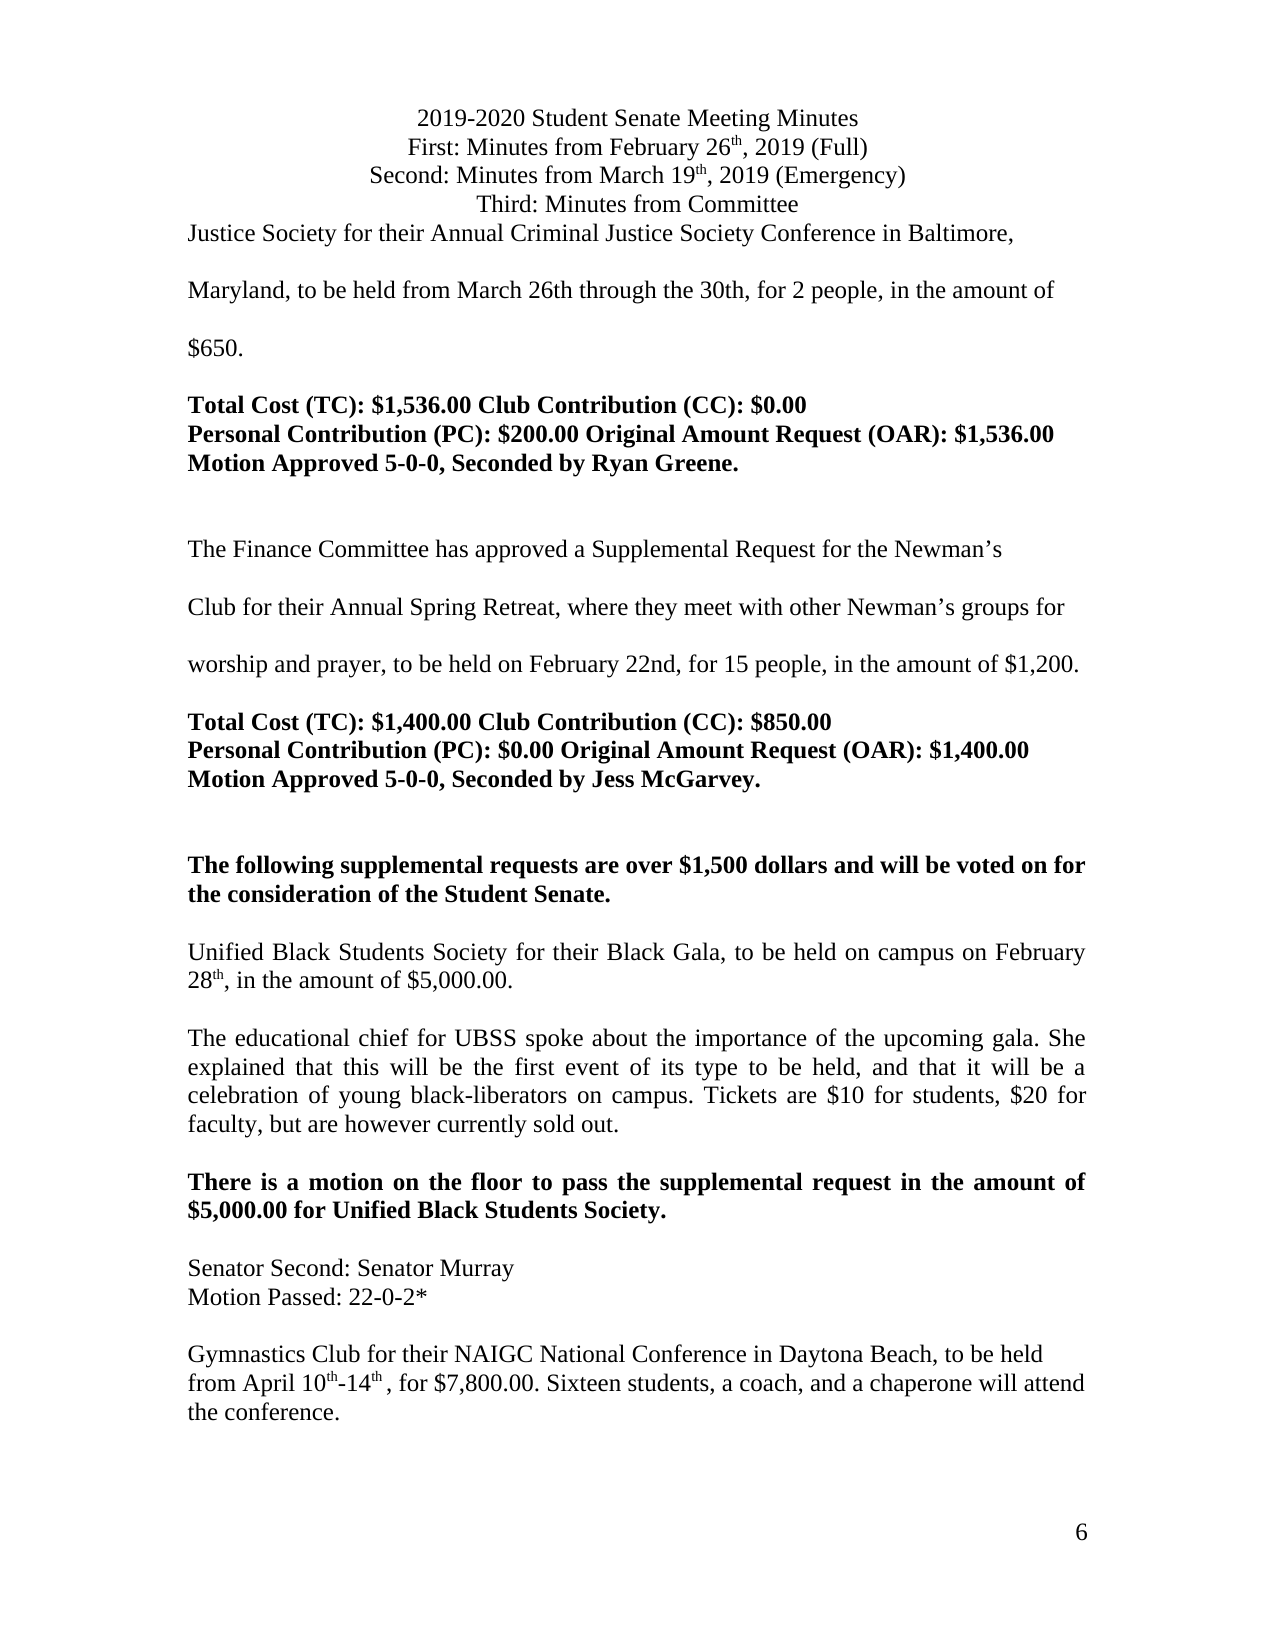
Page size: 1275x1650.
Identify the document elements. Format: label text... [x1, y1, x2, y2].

text Total Cost (TC): $1,536.00 Club Contribution (CC): $0.00 [187, 391, 1087, 419]
text Club for their Annual Spring Retreat, where they meet with other Newman’s groups for [187, 592, 1087, 621]
text There is a motion on the floor to pass the supplemental request in the amount of $5,000.00 for Unified Black Students Society. [187, 1167, 1087, 1224]
text Motion Approved 5-0-0, Seconded by Ryan Greene. [187, 448, 1087, 477]
text Total Cost (TC): $1,400.00 Club Contribution (CC): $850.00 [187, 707, 1087, 736]
text Personal Contribution (PC): $200.00 Original Amount Request (OAR): $1,536.00 [187, 419, 1087, 448]
text Gymnastics Club for their NAIGC National Conference in Daytona Beach, to be held from April 10th-14th , for $7,800.00. Sixteen students, a coach, and a chaperone will attend the conference. [187, 1339, 1087, 1426]
text Justice Society for their Annual Criminal Justice Society Conference in Baltimore, [187, 218, 1087, 247]
text worship and prayer, to be held on February 22nd, for 15 people, in the amount of $1,200. [187, 649, 1087, 678]
text the consideration of the Student Senate. [187, 879, 1087, 908]
text Personal Contribution (PC): $0.00 Original Amount Request (OAR): $1,400.00 [187, 736, 1087, 764]
text Unified Black Students Society for their Black Gala, to be held on campus on February 28th, in the amount of $5,000.00. [187, 937, 1087, 994]
text The educational chief for UBSS spoke about the importance of the upcoming gala. She explained that this will be the first event of its type to be held, and that it will be a celebration of young black-liberators on campus. Tickets are $10 for students, $20 for faculty, but are however currently sold out. [187, 1023, 1087, 1138]
text The following supplemental requests are over $1,500 dollars and will be voted on for [187, 851, 1087, 879]
text The Finance Committee has approved a Supplemental Request for the Newman’s [187, 534, 1087, 563]
text Senator Second: Senator Murray [187, 1253, 1087, 1282]
text Maryland, to be held from March 26th through the 30th, for 2 people, in the amount of [187, 276, 1087, 304]
text $650. [187, 333, 1087, 362]
text Motion Passed: 22-0-2* [187, 1282, 1087, 1311]
text Motion Approved 5-0-0, Seconded by Jess McGarvey. [187, 764, 1087, 793]
